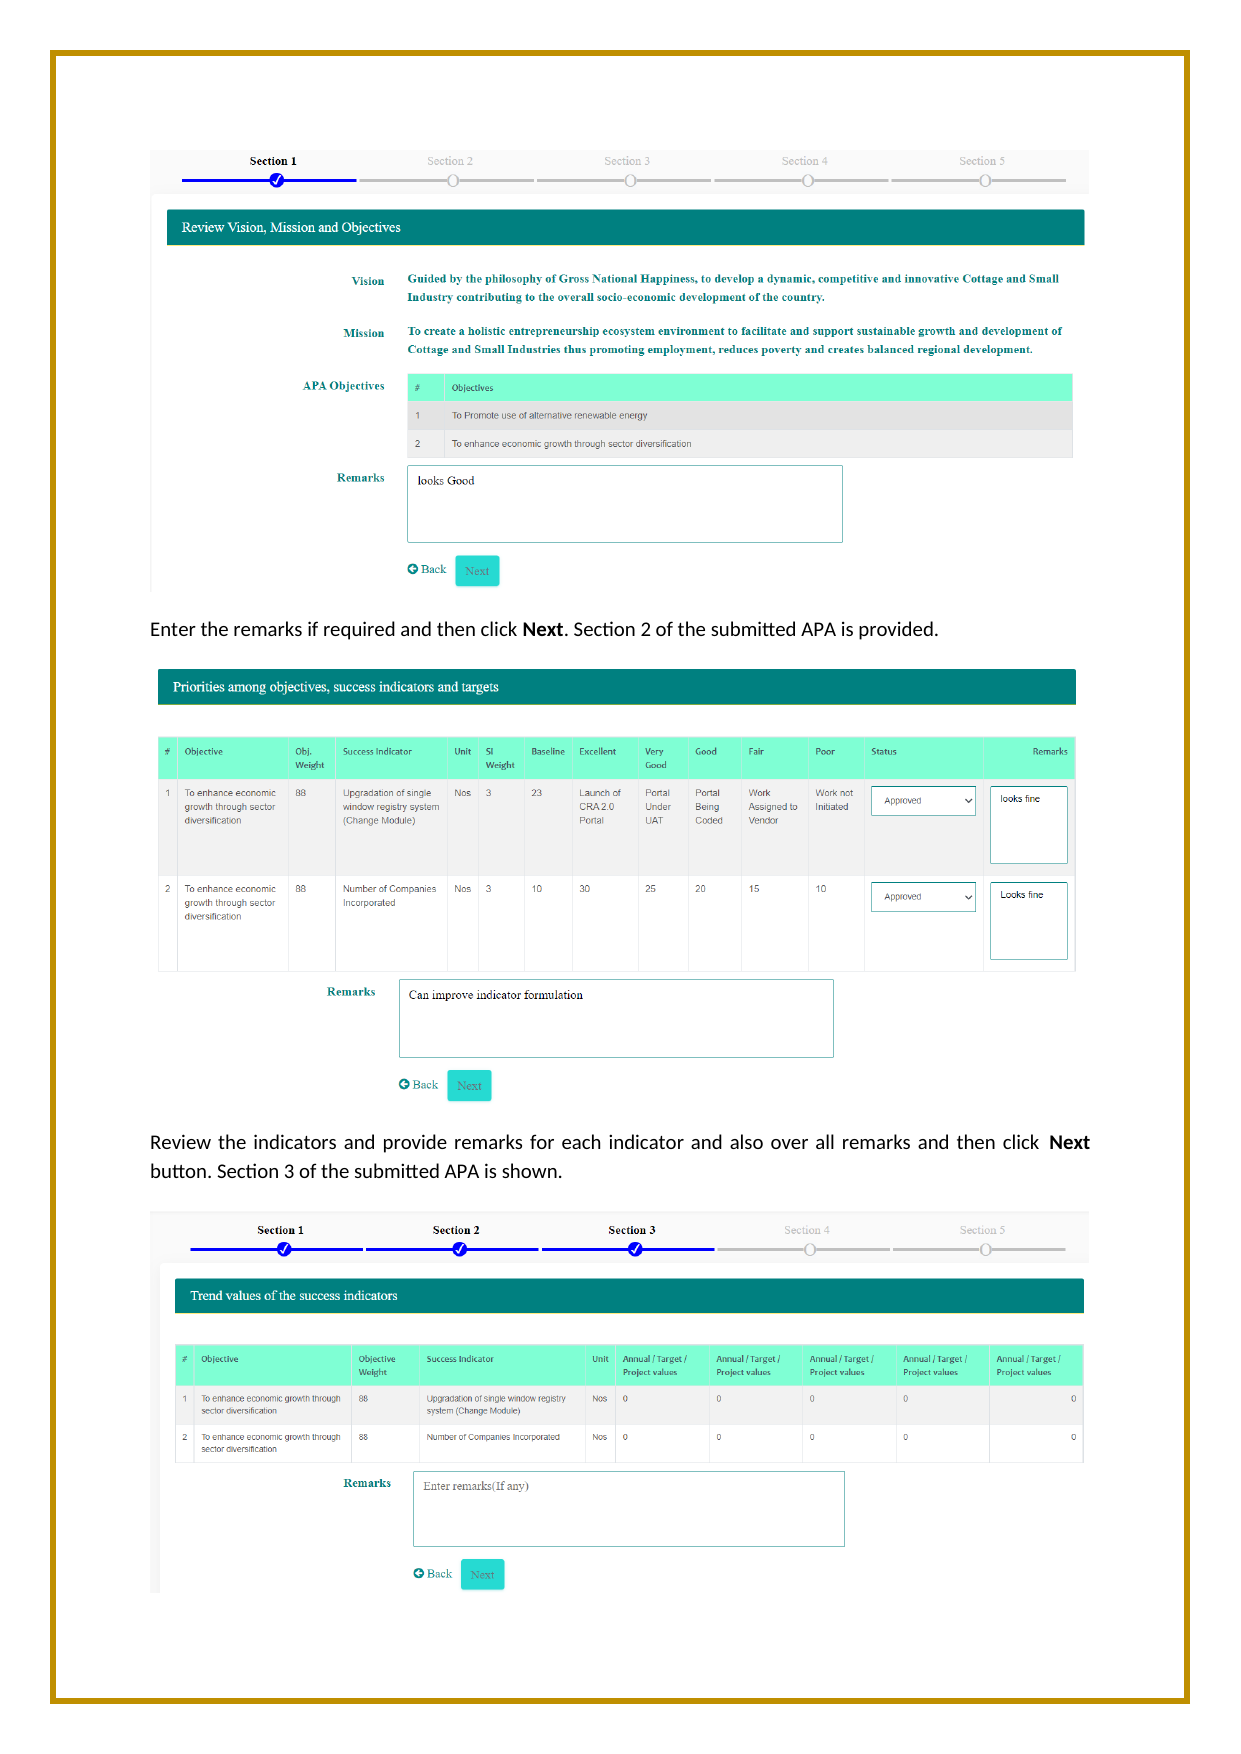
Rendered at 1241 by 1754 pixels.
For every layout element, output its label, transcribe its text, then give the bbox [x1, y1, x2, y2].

text Review the indicators and provide remarks for each indicator and also over all remarks and then click Next button. Section 3 of the submitted APA is shown. [150, 1129, 1090, 1184]
picture [150, 150, 1089, 592]
text Enter the remarks if required and then click Next. Section 2 of the submitted APA is provided. [150, 616, 1090, 641]
picture [150, 665, 1091, 1105]
picture [150, 1208, 1089, 1593]
